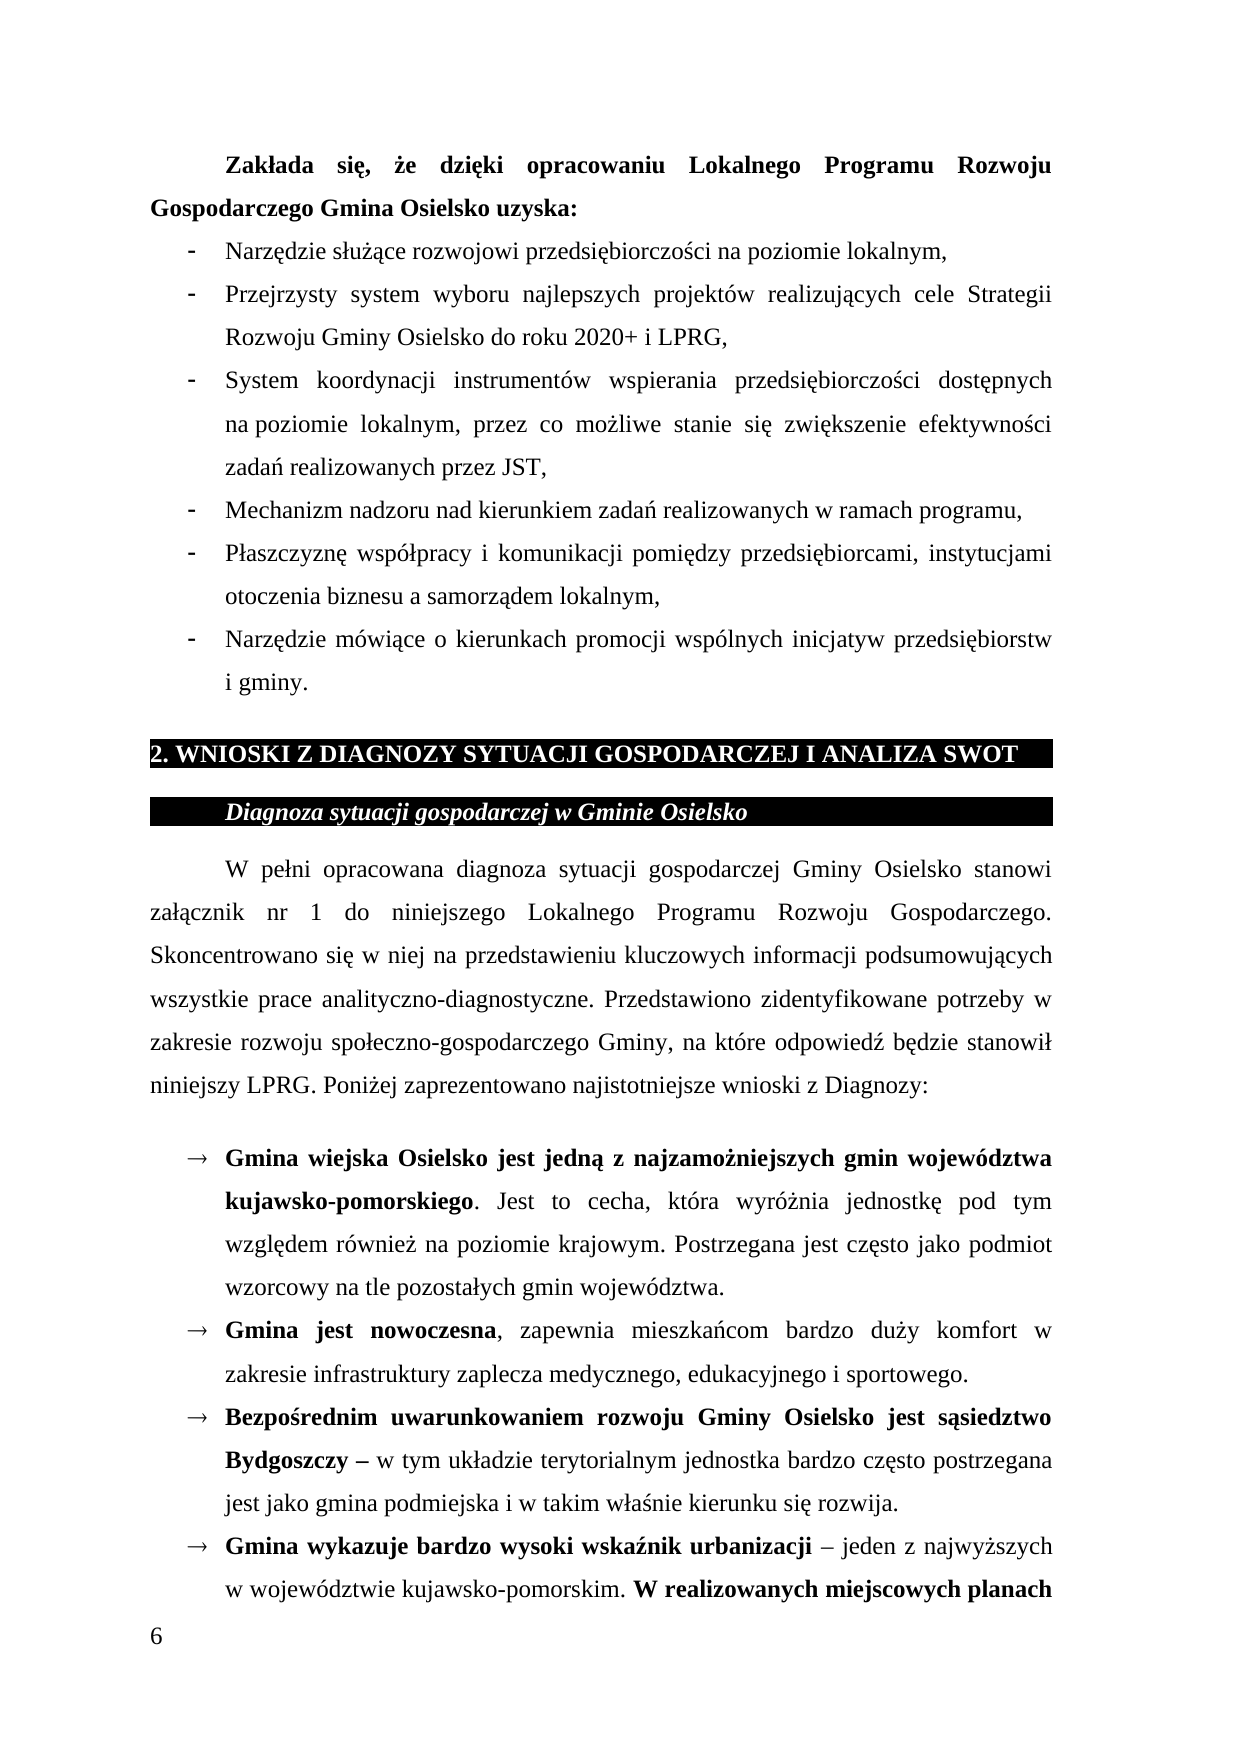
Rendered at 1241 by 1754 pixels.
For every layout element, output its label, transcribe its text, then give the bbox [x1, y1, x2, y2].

list Bezpośrednim uwarunkowaniem rozwoju Gminy Osielsko jest sąsiedztwo Bydgoszczy – w tym układzie terytorialnym jednostka bardzo często postrzegana jest jako gmina podmiejska i w takim właśnie kierunku się rozwija. [187, 1402, 1053, 1517]
list System koordynacji instrumentów wspierania przedsiębiorczości dostępnych na poziomie lokalnym, przez co możliwe stanie się zwiększenie efektywności zadań realizowanych przez JST, [187, 366, 1053, 481]
text Zakłada się, że dzięki opracowaniu Lokalnego Programu Rozwoju Gospodarczego Gmina Osielsko uzyska: [150, 150, 1053, 222]
list Płaszczyznę współpracy i komunikacji pomiędzy przedsiębiorcami, instytucjami otoczenia biznesu a samorządem lokalnym, [187, 538, 1053, 610]
list Przejrzysty system wyboru najlepszych projektów realizujących cele Strategii Rozwoju Gminy Osielsko do roku 2020+ i LPRG, [187, 279, 1053, 351]
list Mechanizm nadzoru nad kierunkiem zadań realizowanych w ramach programu, [187, 495, 1053, 524]
text W pełni opracowana diagnoza sytuacji gospodarczej Gminy Osielsko stanowi załącznik nr 1 do niniejszego Lokalnego Programu Rozwoju Gospodarczego. Skoncentrowano się w niej na przedstawieniu kluczowych informacji podsumowujących wszystkie prace analityczno-diagnostyczne. Przedstawiono zidentyfikowane potrzeby w zakresie rozwoju społeczno-gospodarczego Gminy, na które odpowiedź będzie stanowił niniejszy LPRG. Poniżej zaprezentowano najistotniejsze wnioski z Diagnozy: [150, 854, 1053, 1099]
list Narzędzie służące rozwojowi przedsiębiorczości na poziomie lokalnym, [187, 236, 1053, 265]
list Narzędzie mówiące o kierunkach promocji wspólnych inicjatyw przedsiębiorstw i gminy. [187, 624, 1053, 696]
text Diagnoza sytuacji gospodarczej w Gminie Osielsko [150, 797, 1053, 826]
list Gmina wiejska Osielsko jest jedną z najzamożniejszych gmin województwa kujawsko-pomorskiego. Jest to cecha, która wyróżnia jednostkę pod tym względem również na poziomie krajowym. Postrzegana jest często jako podmiot wzorcowy na tle pozostałych gmin województwa. [187, 1143, 1053, 1301]
text 2. WNIOSKI Z DIAGNOZY SYTUACJI GOSPODARCZEJ I ANALIZA SWOT [150, 739, 1053, 768]
list Gmina jest nowoczesna, zapewnia mieszkańcom bardzo duży komfort w zakresie infrastruktury zaplecza medycznego, edukacyjnego i sportowego. [187, 1316, 1053, 1387]
